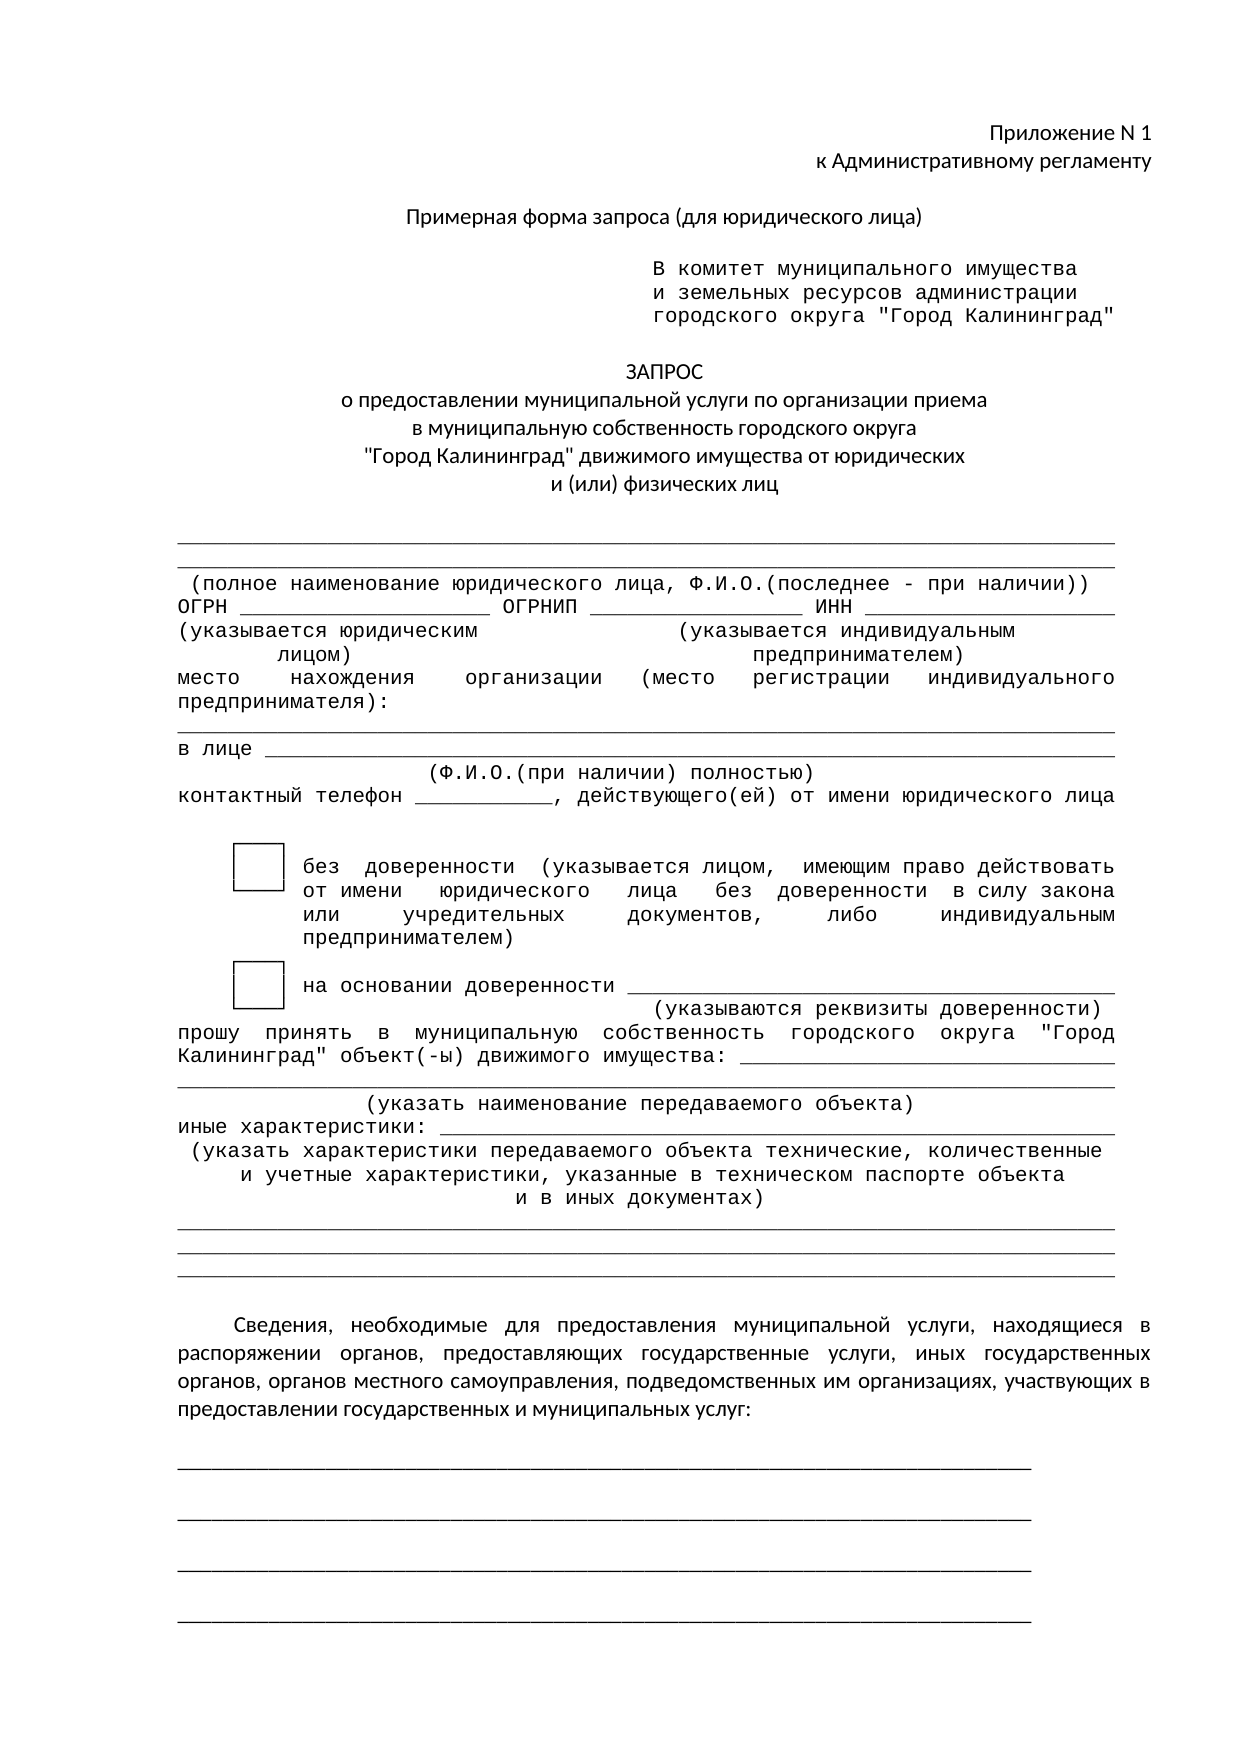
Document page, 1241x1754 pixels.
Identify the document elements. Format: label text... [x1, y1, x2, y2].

text ___________________________________________________________________________ [177, 1547, 1152, 1575]
text ЗАПРОС [177, 357, 1152, 385]
text ___________________________________________________________________________ [177, 1211, 1152, 1235]
text ___________________________________________________________________________ [177, 1445, 1152, 1473]
text лицом) предпринимателем) [177, 643, 1152, 667]
text │ │ без доверенности (указывается лицом, имеющим право действовать [177, 856, 1152, 880]
text └───┘ от имени юридического лица без доверенности в силу закона [177, 880, 1152, 904]
text о предоставлении муниципальной услуги по организации приема [177, 385, 1152, 413]
text контактный телефон ___________, действующего(ей) от имени юридического лица [177, 785, 1152, 809]
text ___________________________________________________________________________ [177, 1258, 1152, 1282]
text и учетные характеристики, указанные в техническом паспорте объекта [177, 1164, 1152, 1187]
text ┌───┐ [177, 833, 1152, 856]
text и в иных документах) [177, 1187, 1152, 1211]
text городского округа "Город Калининград" [177, 306, 1152, 329]
text (указать наименование передаваемого объекта) [177, 1093, 1152, 1116]
text "Город Калининград" движимого имущества от юридических [177, 441, 1152, 469]
text ___________________________________________________________________________ [177, 525, 1152, 549]
text Примерная форма запроса (для юридического лица) [177, 202, 1152, 230]
text в муниципальную собственность городского округа [177, 413, 1152, 441]
text и (или) физических лиц [177, 469, 1152, 497]
text ___________________________________________________________________________ [177, 1069, 1152, 1093]
text В комитет муниципального имущества [177, 258, 1152, 282]
text или учредительных документов, либо индивидуальным [177, 904, 1152, 927]
text (указать характеристики передаваемого объекта технические, количественные [177, 1140, 1152, 1164]
text ___________________________________________________________________________ [177, 1496, 1152, 1524]
text Приложение N 1 [177, 118, 1152, 146]
text ___________________________________________________________________________ [177, 1235, 1152, 1258]
text иные характеристики: ______________________________________________________ [177, 1116, 1152, 1140]
text место нахождения организации (место регистрации индивидуального [177, 667, 1152, 691]
text к Административному регламенту [177, 146, 1152, 174]
text ОГРН ____________________ ОГРНИП _________________ ИНН ____________________ [177, 596, 1152, 620]
text ___________________________________________________________________________ [177, 714, 1152, 738]
text Сведения, необходимые для предоставления муниципальной услуги, находящиеся в распоряжении органов, предоставляющих государственные услуги, иных государственных органов, органов местного самоуправления, подведомственных им организациях, участвующих в предоставлении государственных и муниципальных услуг: [177, 1310, 1152, 1422]
text предпринимателя): [177, 691, 1152, 714]
text └───┘ (указываются реквизиты доверенности) [177, 998, 1152, 1022]
text ┌───┐ [177, 951, 1152, 974]
text ___________________________________________________________________________ [177, 549, 1152, 573]
text предпринимателем) [177, 927, 1152, 951]
text Калининград" объект(-ы) движимого имущества: ______________________________ [177, 1046, 1152, 1069]
text ___________________________________________________________________________ [177, 1598, 1152, 1626]
text (полное наименование юридического лица, Ф.И.О.(последнее - при наличии)) [177, 573, 1152, 596]
text прошу принять в муниципальную собственность городского округа "Город [177, 1022, 1152, 1046]
text │ │ на основании доверенности _______________________________________ [177, 974, 1152, 998]
text и земельных ресурсов администрации [177, 282, 1152, 306]
text (Ф.И.О.(при наличии) полностью) [177, 762, 1152, 785]
text (указывается юридическим (указывается индивидуальным [177, 620, 1152, 643]
text в лице ____________________________________________________________________ [177, 738, 1152, 762]
